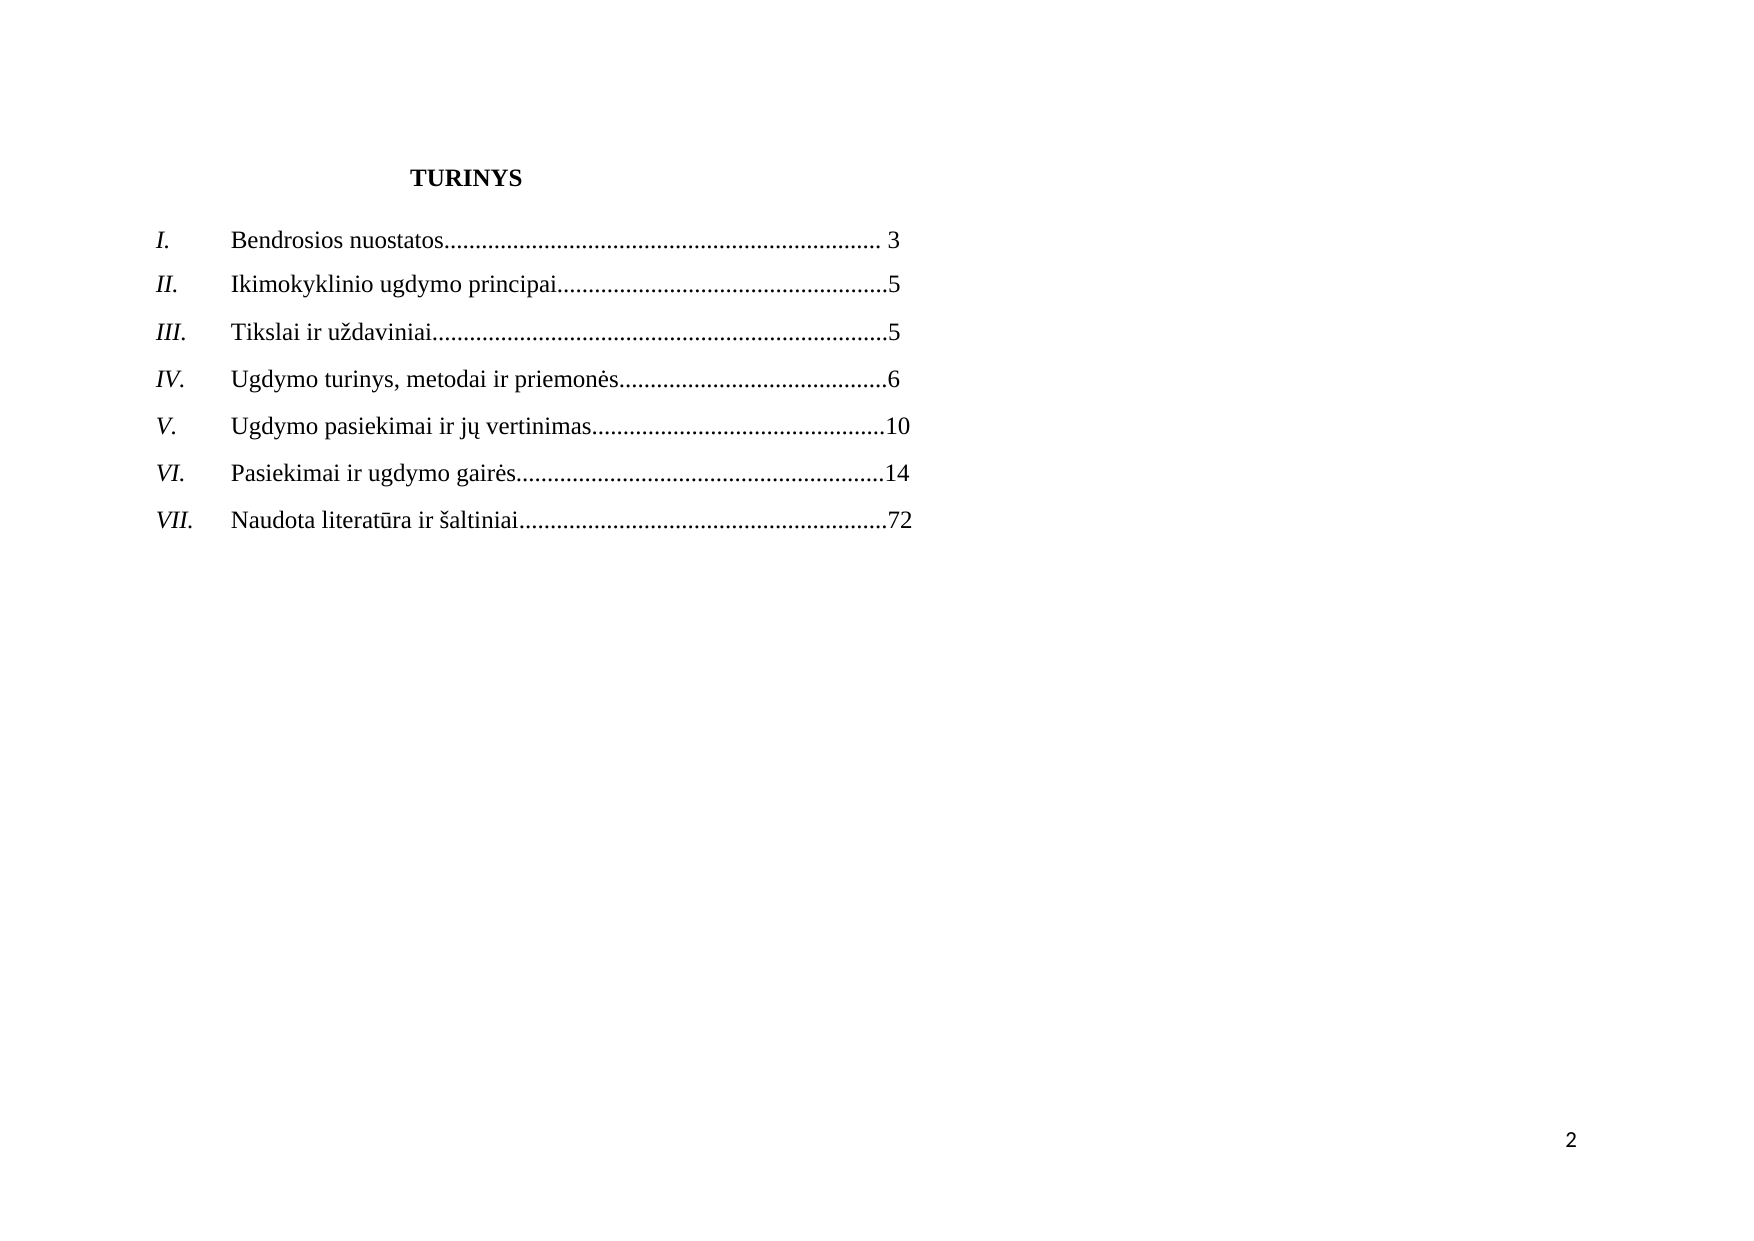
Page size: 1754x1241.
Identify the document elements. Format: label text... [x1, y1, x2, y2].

list Naudota literatūra ir šaltiniai...........................................................72 [156, 506, 1519, 534]
list Bendrosios nuostatos...................................................................... 3 [156, 225, 1519, 254]
text TURINYS [410, 163, 1577, 192]
list Ugdymo turinys, metodai ir priemonės...........................................6 [156, 364, 1519, 393]
list Pasiekimai ir ugdymo gairės...........................................................14 [156, 458, 1519, 487]
list Ikimokyklinio ugdymo principai.....................................................5 [156, 269, 1519, 298]
list Ugdymo pasiekimai ir jų vertinimas...............................................10 [156, 411, 1519, 440]
list Tikslai ir uždaviniai.........................................................................5 [156, 317, 1519, 346]
